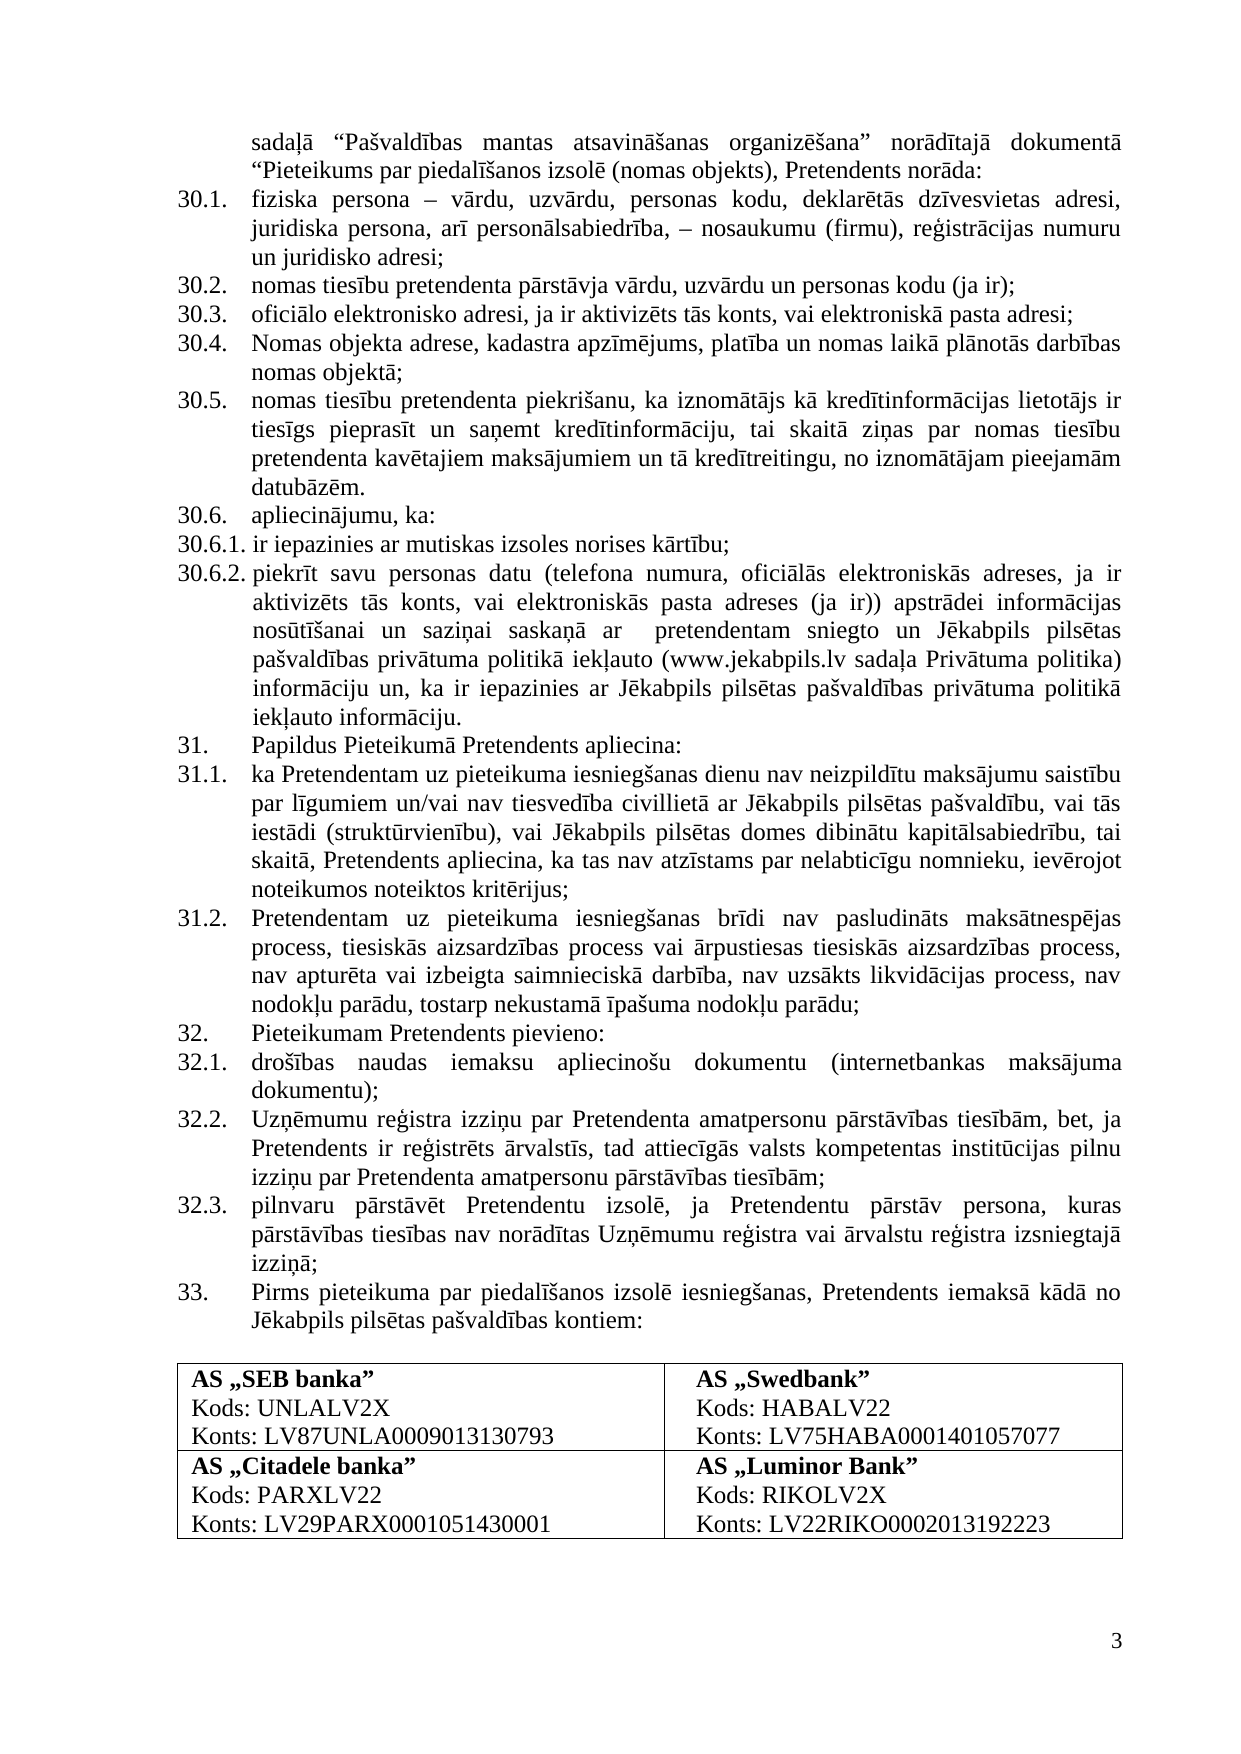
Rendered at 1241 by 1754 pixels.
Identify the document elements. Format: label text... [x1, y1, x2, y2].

list ir iepazinies ar mutiskas izsoles norises kārtību; [177, 529, 1122, 558]
list Uzņēmumu reģistra izziņu par Pretendenta amatpersonu pārstāvības tiesībām, bet, ja Pretendents ir reģistrēts ārvalstīs, tad attiecīgās valsts kompetentas institūcijas pilnu izziņu par Pretendenta amatpersonu pārstāvības tiesībām; [177, 1104, 1122, 1190]
list drošības naudas iemaksu apliecinošu dokumentu (internetbankas maksājuma dokumentu); [177, 1047, 1122, 1104]
list Pirms pieteikuma par piedalīšanos izsolē iesniegšanas, Pretendents iemaksā kādā no Jēkabpils pilsētas pašvaldības kontiem: [177, 1277, 1122, 1334]
list piekrīt savu personas datu (telefona numura, oficiālās elektroniskās adreses, ja ir aktivizēts tās konts, vai elektroniskās pasta adreses (ja ir)) apstrādei informācijas nosūtīšanai un saziņai saskaņā ar pretendentam sniegto un Jēkabpils pilsētas pašvaldības privātuma politikā iekļauto (www.jekabpils.lv sadaļa Privātuma politika) informāciju un, ka ir iepazinies ar Jēkabpils pilsētas pašvaldības privātuma politikā iekļauto informāciju. [177, 558, 1122, 730]
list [177, 127, 1122, 184]
list Pretendentam uz pieteikuma iesniegšanas brīdi nav pasludināts maksātnespējas process, tiesiskās aizsardzības process vai ārpustiesas tiesiskās aizsardzības process, nav apturēta vai izbeigta saimnieciskā darbība, nav uzsākts likvidācijas process, nav nodokļu parādu, tostarp nekustamā īpašuma nodokļu parādu; [177, 903, 1122, 1018]
list Pieteikumam Pretendents pievieno: [177, 1018, 1122, 1047]
table_header AS „Swedbank” Kods: HABALV22 Konts: LV75HABA0001401057077 [665, 1364, 1122, 1450]
table_cell AS „Citadele banka” Kods: PARXLV22 Konts: LV29PARX0001051430001 [178, 1451, 664, 1537]
list nomas tiesību pretendenta pārstāvja vārdu, uzvārdu un personas kodu (ja ir); [177, 270, 1122, 299]
list nomas tiesību pretendenta piekrišanu, ka iznomātājs kā kredītinformācijas lietotājs ir tiesīgs pieprasīt un saņemt kredītinformāciju, tai skaitā ziņas par nomas tiesību pretendenta kavētajiem maksājumiem un tā kredītreitingu, no iznomātājam pieejamām datubāzēm. [177, 385, 1122, 500]
list ka Pretendentam uz pieteikuma iesniegšanas dienu nav neizpildītu maksājumu saistību par līgumiem un/vai nav tiesvedība civillietā ar Jēkabpils pilsētas pašvaldību, vai tās iestādi (struktūrvienību), vai Jēkabpils pilsētas domes dibinātu kapitālsabiedrību, tai skaitā, Pretendents apliecina, ka tas nav atzīstams par nelabticīgu nomnieku, ievērojot noteikumos noteiktos kritērijus; [177, 759, 1122, 903]
table_header AS „SEB banka” Kods: UNLALV2X Konts: LV87UNLA0009013130793 [178, 1364, 664, 1450]
list Papildus Pieteikumā Pretendents apliecina: [177, 730, 1122, 759]
list Nomas objekta adrese, kadastra apzīmējums, platība un nomas laikā plānotās darbības nomas objektā; [177, 328, 1122, 385]
list oficiālo elektronisko adresi, ja ir aktivizēts tās konts, vai elektroniskā pasta adresi; [177, 299, 1122, 328]
list pilnvaru pārstāvēt Pretendentu izsolē, ja Pretendentu pārstāv persona, kuras pārstāvības tiesības nav norādītas Uzņēmumu reģistra vai ārvalstu reģistra izsniegtajā izziņā; [177, 1190, 1122, 1277]
list apliecinājumu, ka: [177, 500, 1122, 529]
list fiziska persona – vārdu, uzvārdu, personas kodu, deklarētās dzīvesvietas adresi, juridiska persona, arī personālsabiedrība, – nosaukumu (firmu), reģistrācijas numuru un juridisko adresi; [177, 184, 1122, 270]
table_cell AS „Luminor Bank” Kods: RIKOLV2X Konts: LV22RIKO0002013192223 [665, 1451, 1122, 1537]
